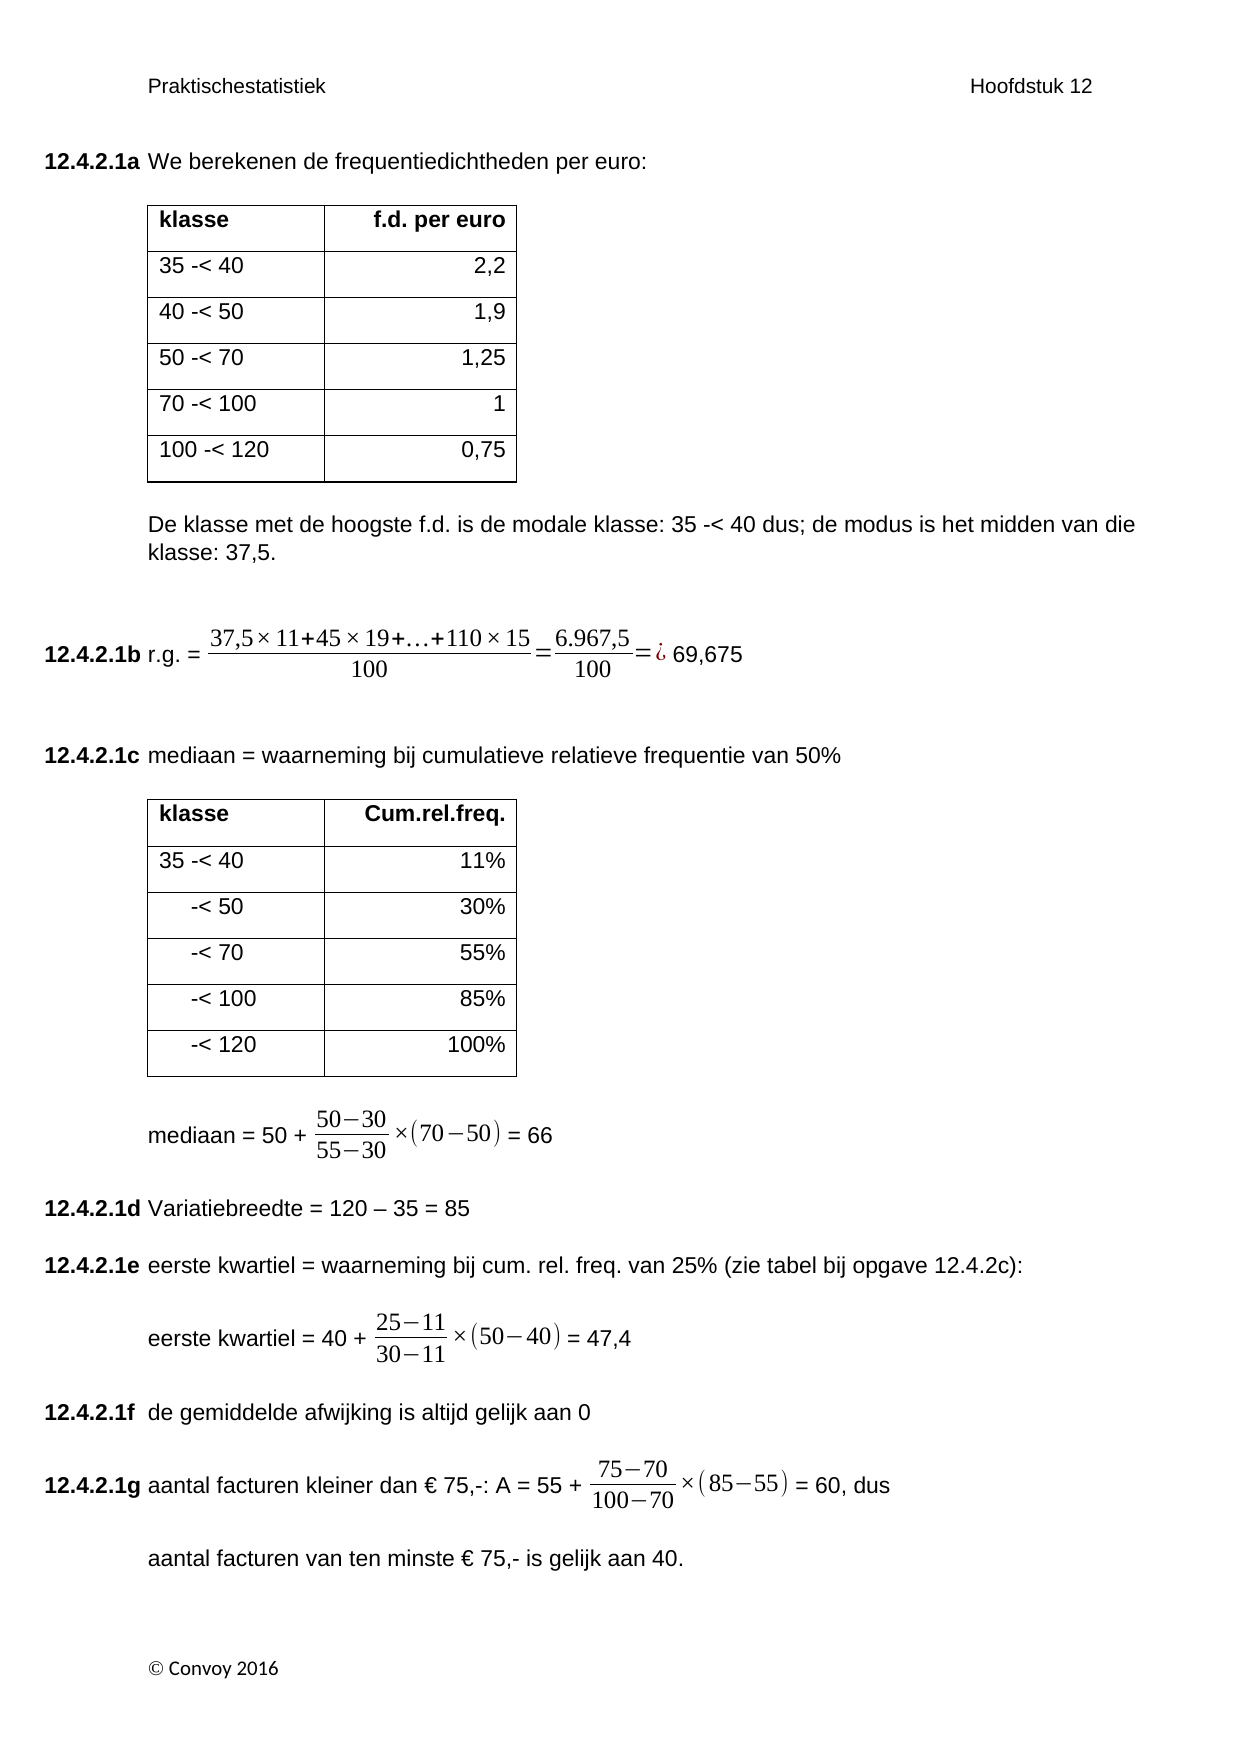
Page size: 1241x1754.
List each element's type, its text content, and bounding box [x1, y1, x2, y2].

text aantal facturen van ten minste € 75,- is gelijk aan 40. [148, 1516, 1167, 1571]
text De klasse met de hoogste f.d. is de modale klasse: 35 -< 40 dus; de modus is het midden van die klasse: 37,5. [148, 511, 1167, 566]
table_cell 2,2 [325, 252, 516, 297]
table_cell 1,9 [325, 298, 516, 343]
table_cell 40 -< 50 [148, 298, 324, 343]
table_cell 50 -< 70 [148, 344, 324, 389]
text 12.4.2.1g aantal facturen kleiner dan € 75,-: A = 55 + = 60, dus [44, 1455, 1167, 1514]
table_header klasse [148, 800, 324, 846]
table_cell 100 -< 120 [148, 436, 324, 481]
table_cell 55% [325, 939, 516, 984]
table_cell 1,25 [325, 344, 516, 389]
table_header Cum.rel.freq. [325, 800, 516, 846]
table_cell 11% [325, 847, 516, 892]
text 12.4.2.1e eerste kwartiel = waarneming bij cum. rel. freq. van 25% (zie tabel bij opgave 12.4.2c): [44, 1252, 1167, 1278]
table_cell 100% [325, 1031, 516, 1076]
table_cell 1 [325, 390, 516, 435]
table_cell -< 120 [148, 1031, 324, 1076]
table_cell -< 50 [148, 893, 324, 938]
table_cell -< 70 [148, 939, 324, 984]
table_cell 70 -< 100 [148, 390, 324, 435]
table_cell -< 100 [148, 985, 324, 1030]
text 12.4.2.1d Variatiebreedte = 120 – 35 = 85 [44, 1195, 1167, 1222]
table_header f.d. per euro [325, 206, 516, 251]
table_cell 35 -< 40 [148, 847, 324, 892]
text eerste kwartiel = 40 + = 47,4 [148, 1309, 1167, 1368]
text 12.4.2.1a We berekenen de frequentiedichtheden per euro: [44, 148, 1167, 174]
text 12.4.2.1c mediaan = waarneming bij cumulatieve relatieve frequentie van 50% [44, 742, 1167, 769]
table_header klasse [148, 206, 324, 251]
text 12.4.2.1f de gemiddelde afwijking is altijd gelijk aan 0 [44, 1398, 1167, 1425]
table_cell 35 -< 40 [148, 252, 324, 297]
table_cell 0,75 [325, 436, 516, 481]
table_cell 30% [325, 893, 516, 938]
table_cell 85% [325, 985, 516, 1030]
text mediaan = 50 + = 66 [148, 1106, 1167, 1165]
text 12.4.2.1b r.g. = 69,675 [44, 624, 1167, 683]
